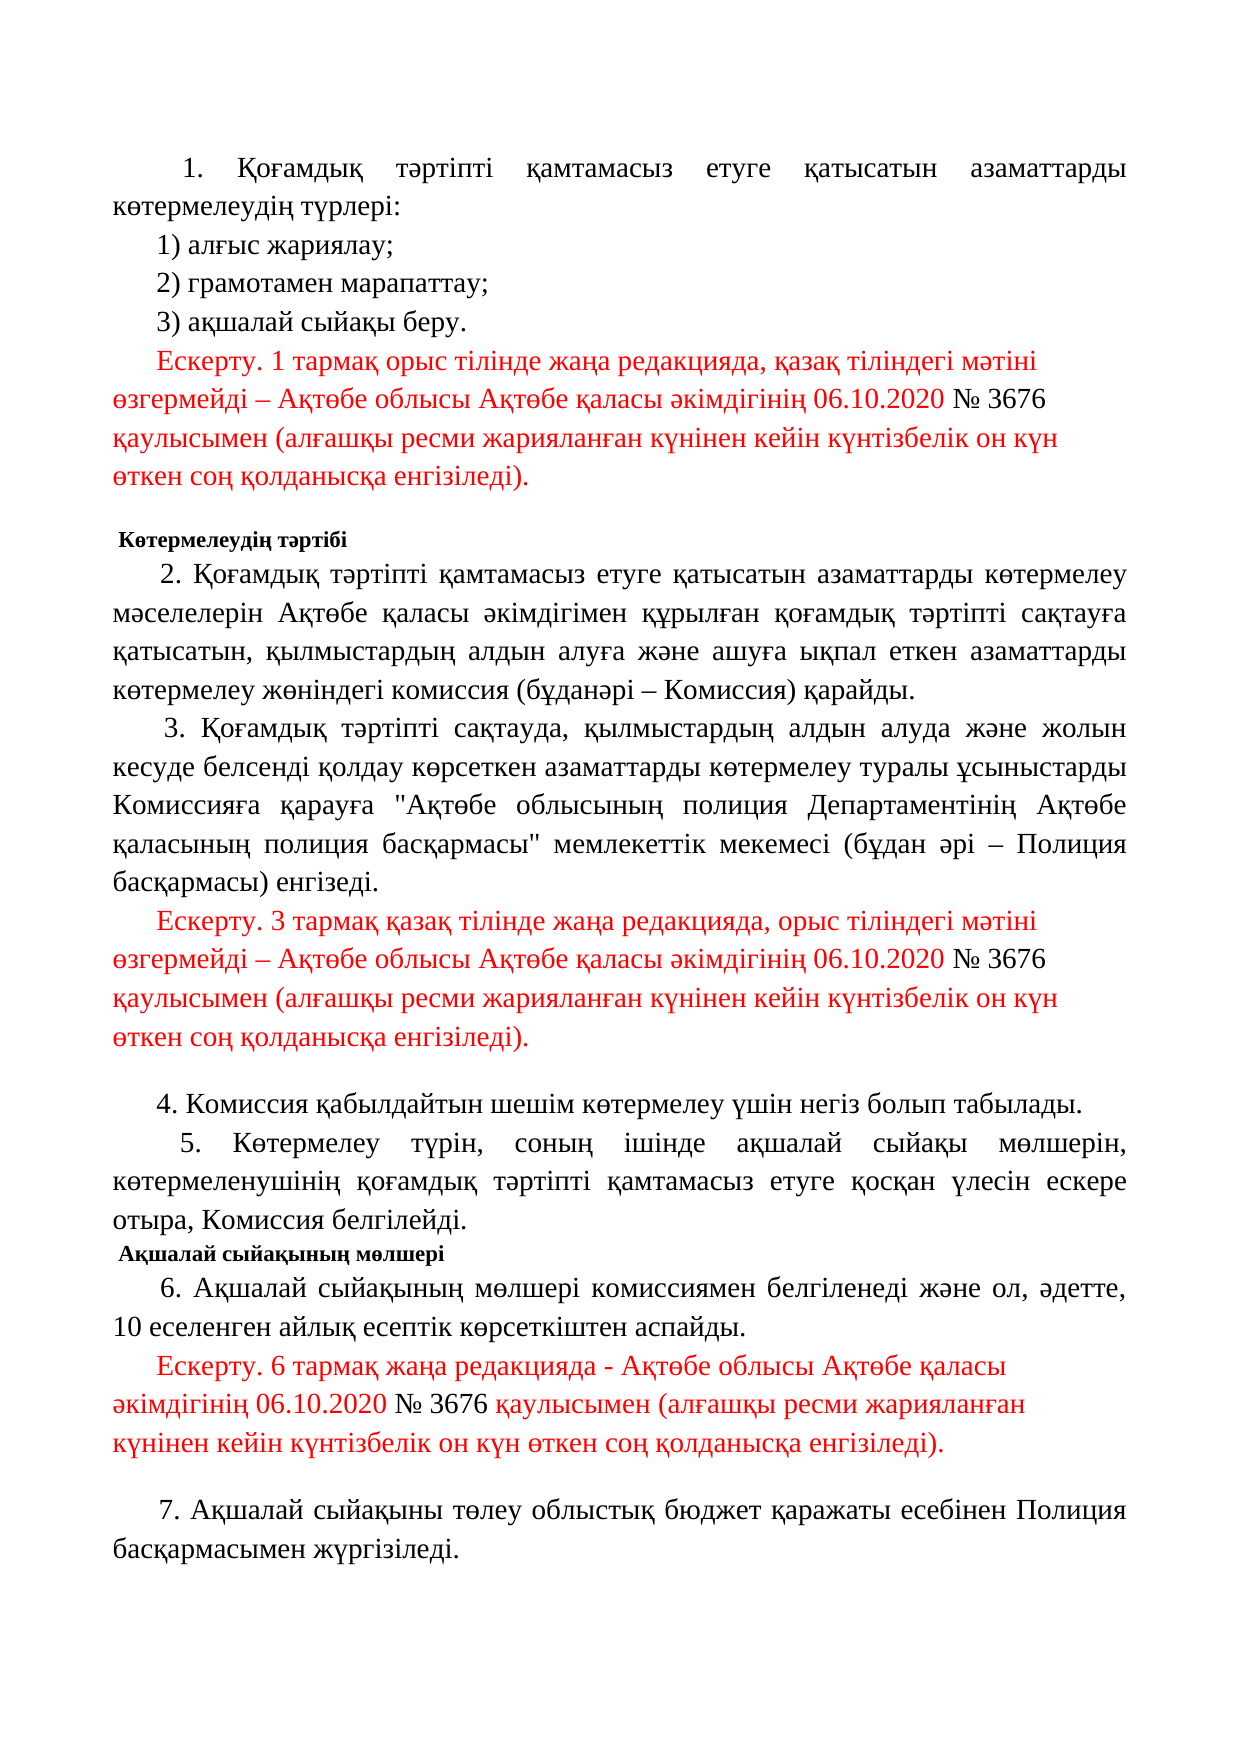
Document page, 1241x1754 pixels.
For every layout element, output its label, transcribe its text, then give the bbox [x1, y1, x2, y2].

text Көтермелеудің тәртібі [112, 526, 1128, 552]
text 5. Көтермелеу түрiн, соның iшiнде ақшалай сыйақы мөлшерiн, көтермеленушінің қоғамдық тәртiптi қамтамасыз етуге қосқан үлесiн ескере отыра, Комиссия белгiлейдi. [112, 1125, 1128, 1235]
text 6. Ақшалай сыйақының мөлшері комиссиямен белгіленеді және ол, әдетте, 10 еселенген айлық есептік көрсеткіштен аспайды. [112, 1271, 1128, 1343]
text Ескерту. 6 тармақ жаңа редакцияда - Ақтөбе облысы Ақтөбе қаласы әкімдігінің 06.10.2020 № 3676 қаулысымен (алғашқы ресми жарияланған күнінен кейін күнтізбелік он күн өткен соң қолданысқа енгізіледі). [112, 1348, 1128, 1488]
text 2) грамотамен марапаттау; [112, 266, 1128, 299]
text Ақшалай сыйақының мөлшерi [112, 1240, 1128, 1267]
text 2. Қоғамдық тәртіпті қамтамасыз етуге қатысатын азаматтарды көтермелеу мәселелерiн Ақтөбе қаласы әкімдігімен құрылған қоғамдық тәртіпті сақтауға қатысатын, қылмыстардың алдын алуға және ашуға ықпал еткен азаматтарды көтермелеу жөніндегі комиссия (бұданәрi – Комиссия) қарайды. [112, 556, 1128, 705]
text 4. Комиссия қабылдайтын шешiм көтермелеу үшiн негiз болып табылады. [112, 1086, 1128, 1120]
text Ескерту. 1 тармақ орыс тілінде жаңа редакцияда, қазақ тіліндегі мәтіні өзгермейді – Ақтөбе облысы Ақтөбе қаласы әкімдігінің 06.10.2020 № 3676 қаулысымен (алғашқы ресми жарияланған күнінен кейін күнтізбелік он күн өткен соң қолданысқа енгізіледі). [112, 343, 1128, 522]
text 7. Ақшалай сыйақыны төлеу облыстық бюджет қаражаты есебінен Полиция басқармасымен жүргiзіледi. [112, 1492, 1128, 1564]
text 1) алғыс жариялау; [112, 227, 1128, 261]
text 3) ақшалай сыйақы беру. [112, 304, 1128, 338]
text 3. Қоғамдық тәртіпті сақтауда, қылмыстардың алдын алуда және жолын кесуде белсенді қолдау көрсеткен азаматтарды көтермелеу туралы ұсыныстарды Комиссияға қарауға "Ақтөбе облысының полиция Департаментінің Ақтөбе қаласының полиция басқармасы" мемлекеттік мекемесі (бұдан әрi – Полиция басқармасы) енгізеді. [112, 710, 1128, 898]
text 1. Қоғамдық тәртіпті қамтамасыз етуге қатысатын азаматтарды көтермелеудің түрлері: [112, 150, 1128, 222]
text Ескерту. 3 тармақ қазақ тілінде жаңа редакцияда, орыс тіліндегі мәтіні өзгермейді – Ақтөбе облысы Ақтөбе қаласы әкімдігінің 06.10.2020 № 3676 қаулысымен (алғашқы ресми жарияланған күнінен кейін күнтізбелік он күн өткен соң қолданысқа енгізіледі). [112, 903, 1128, 1082]
